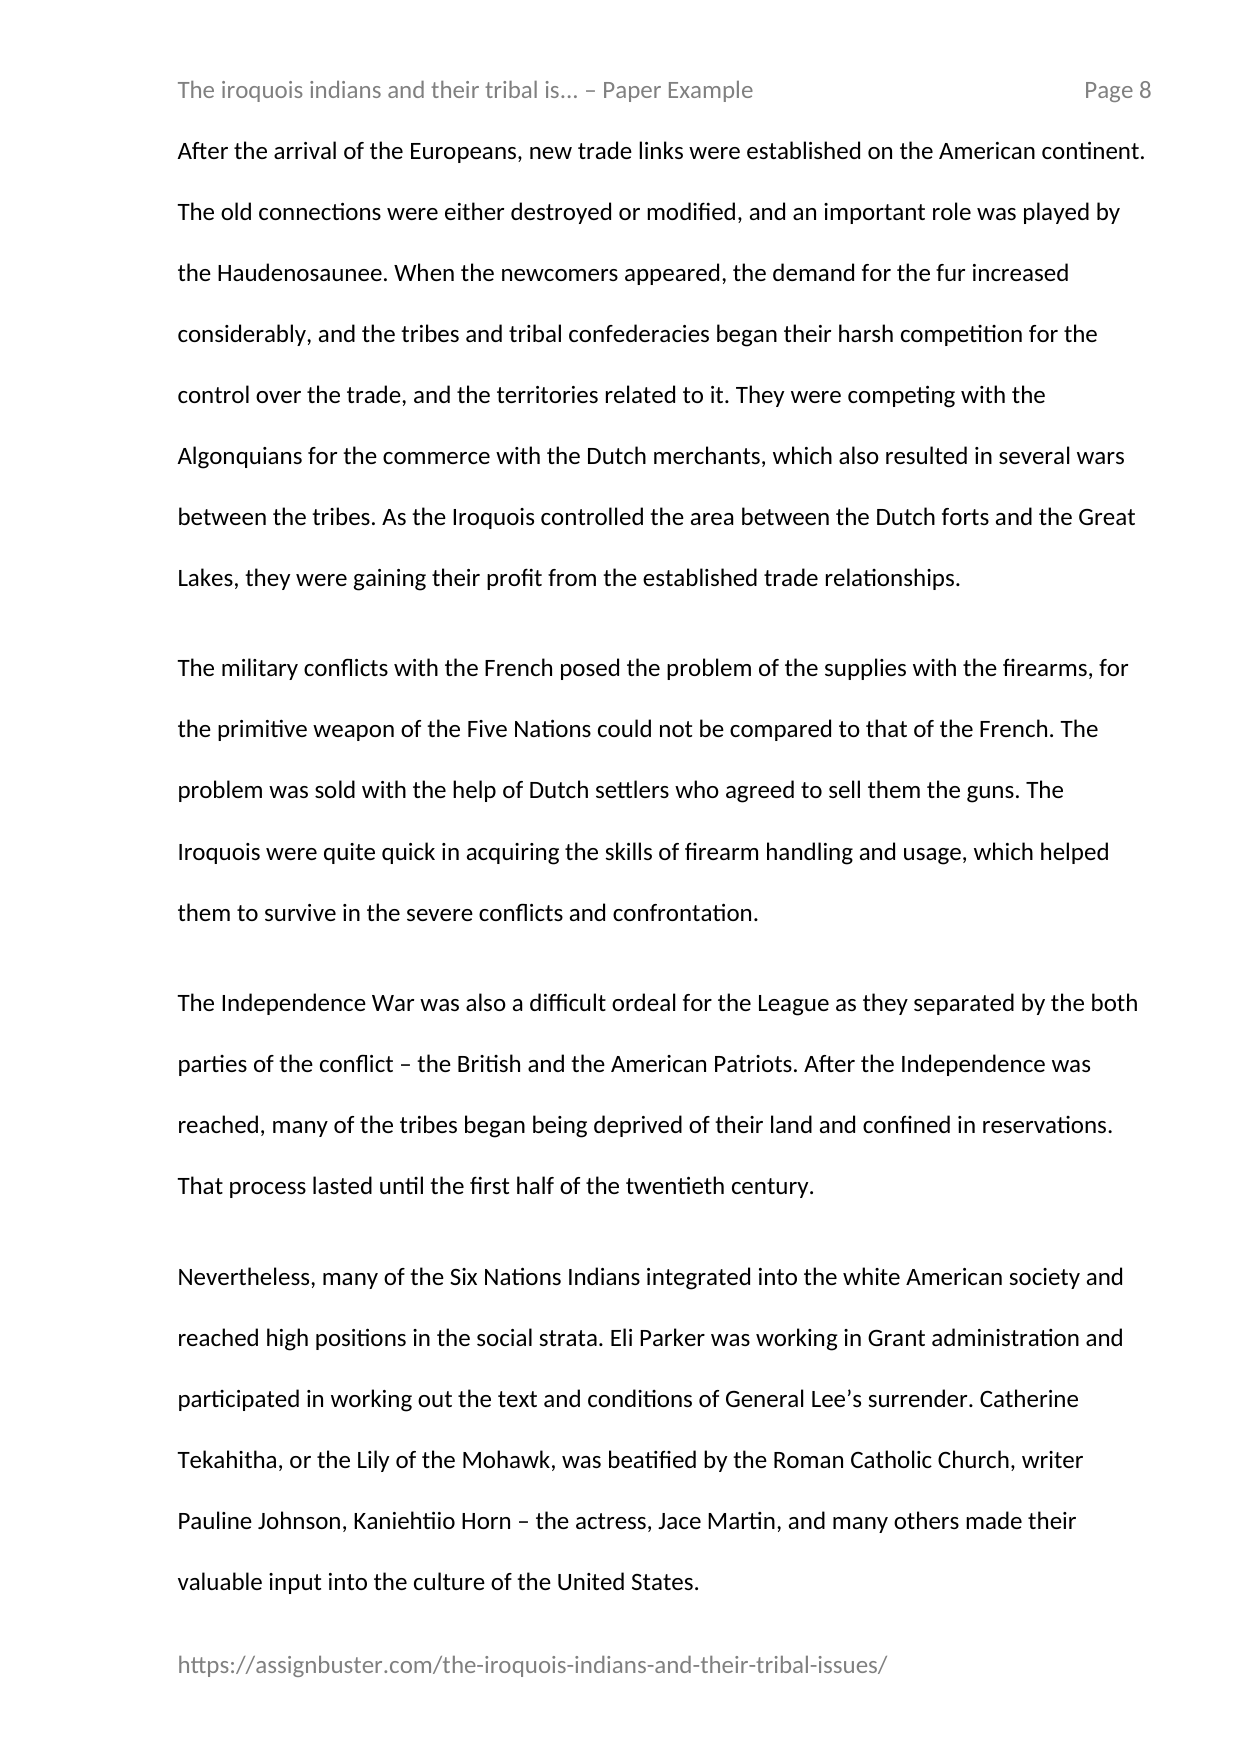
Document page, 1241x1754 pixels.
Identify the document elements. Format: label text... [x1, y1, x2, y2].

text The Independence War was also a difficult ordeal for the League as they separated by the both parties of the conflict – the British and the American Patriots. After the Independence was reached, many of the tribes began being deprived of their land and confined in reservations. That process lasted until the first half of the twentieth century. [177, 987, 1152, 1201]
text After the arrival of the Europeans, new trade links were established on the American continent. The old connections were either destroyed or modified, and an important role was played by the Haudenosaunee. When the newcomers appeared, the demand for the fur increased considerably, and the tribes and tribal confederacies began their harsh competition for the control over the trade, and the territories related to it. They were competing with the Algonquians for the commerce with the Dutch merchants, which also resulted in several wars between the tribes. As the Iroquois controlled the area between the Dutch forts and the Great Lakes, they were gaining their profit from the established trade relationships. [177, 135, 1152, 593]
text The military conflicts with the French posed the problem of the supplies with the firearms, for the primitive weapon of the Five Nations could not be compared to that of the French. The problem was sold with the help of Dutch settlers who agreed to sell them the guns. The Iroquois were quite quick in acquiring the skills of firearm handling and usage, which helped them to survive in the severe conflicts and confrontation. [177, 653, 1152, 927]
text Nevertheless, many of the Six Nations Indians integrated into the white American society and reached high positions in the social strata. Eli Parker was working in Grant administration and participated in working out the text and conditions of General Lee’s surrender. Catherine Tekahitha, or the Lily of the Mohawk, was beatified by the Roman Catholic Church, writer Pauline Johnson, Kaniehtiio Horn – the actress, Jace Martin, and many others made their valuable input into the culture of the United States. [177, 1261, 1152, 1597]
